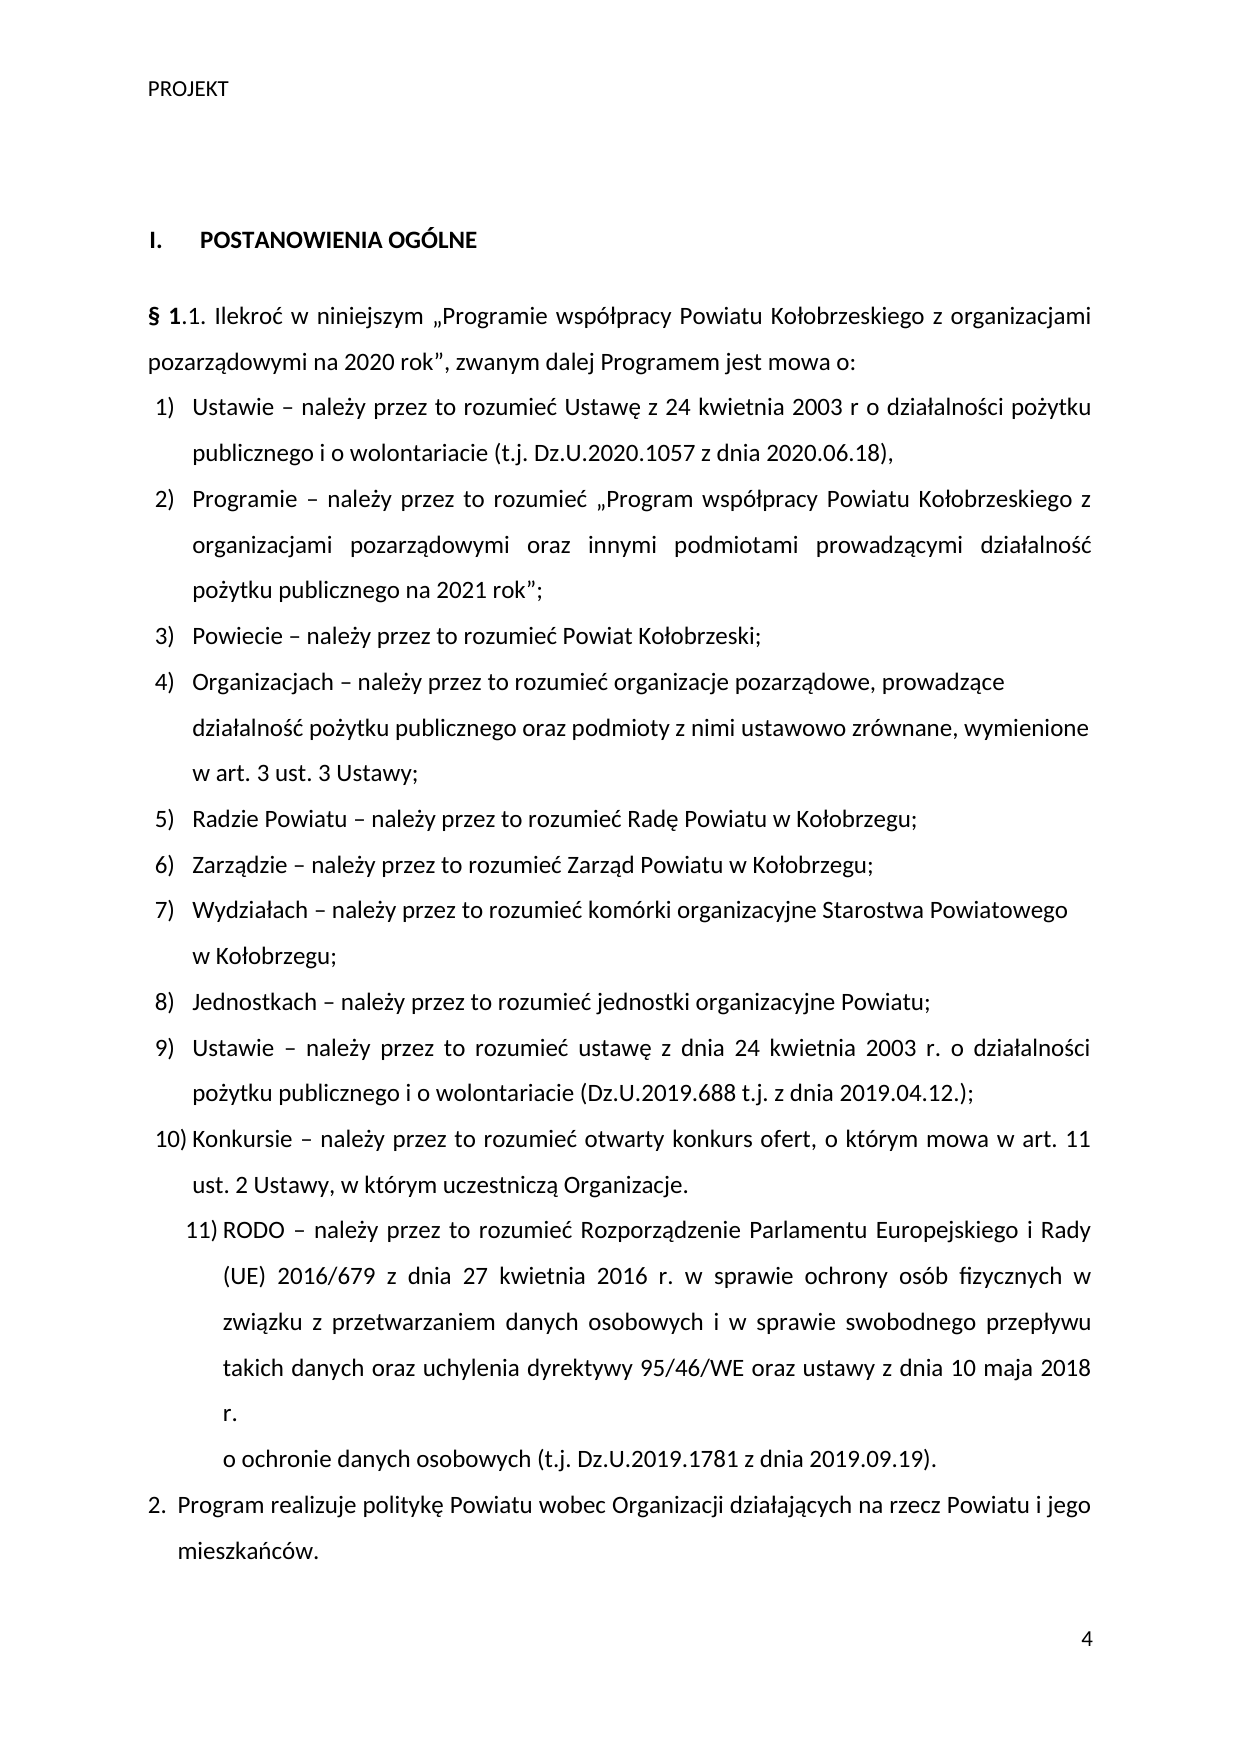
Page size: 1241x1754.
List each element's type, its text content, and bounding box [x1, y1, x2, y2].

list Zarządzie – należy przez to rozumieć Zarząd Powiatu w Kołobrzegu; [154, 849, 1093, 879]
list Organizacjach – należy przez to rozumieć organizacje pozarządowe, prowadzące działalność pożytku publicznego oraz podmioty z nimi ustawowo zrównane, wymienione w art. 3 ust. 3 Ustawy; [154, 666, 1093, 788]
list Program realizuje politykę Powiatu wobec Organizacji działających na rzecz Powiatu i jego mieszkańców. [148, 1489, 1093, 1565]
list Powiecie – należy przez to rozumieć Powiat Kołobrzeski; [154, 620, 1093, 651]
list RODO – należy przez to rozumieć Rozporządzenie Parlamentu Europejskiego i Rady (UE) 2016/679 z dnia 27 kwietnia 2016 r. w sprawie ochrony osób fizycznych w związku z przetwarzaniem danych osobowych i w sprawie swobodnego przepływu takich danych oraz uchylenia dyrektywy 95/46/WE oraz ustawy z dnia 10 maja 2018 r. o ochronie danych osobowych (t.j. Dz.U.2019.1781 z dnia 2019.09.19). [185, 1215, 1093, 1474]
list Konkursie – należy przez to rozumieć otwarty konkurs ofert, o którym mowa w art. 11 ust. 2 Ustawy, w którym uczestniczą Organizacje. [154, 1123, 1093, 1199]
text § 1.1. Ilekroć w niniejszym „Programie współpracy Powiatu Kołobrzeskiego z organizacjami pozarządowymi na 2020 rok”, zwanym dalej Programem jest mowa o: [148, 300, 1093, 376]
list Wydziałach – należy przez to rozumieć komórki organizacyjne Starostwa Powiatowego w Kołobrzegu; [154, 894, 1093, 971]
list Jednostkach – należy przez to rozumieć jednostki organizacyjne Powiatu; [154, 986, 1093, 1017]
list Programie – należy przez to rozumieć „Program współpracy Powiatu Kołobrzeskiego z organizacjami pozarządowymi oraz innymi podmiotami prowadzącymi działalność pożytku publicznego na 2021 rok”; [154, 483, 1093, 605]
list Ustawie – należy przez to rozumieć Ustawę z 24 kwietnia 2003 r o działalności pożytku publicznego i o wolontariacie (t.j. Dz.U.2020.1057 z dnia 2020.06.18), [154, 392, 1093, 468]
list POSTANOWIENIA OGÓLNE [162, 224, 1093, 254]
list Ustawie – należy przez to rozumieć ustawę z dnia 24 kwietnia 2003 r. o działalności pożytku publicznego i o wolontariacie (Dz.U.2019.688 t.j. z dnia 2019.04.12.); [154, 1032, 1093, 1108]
list Radzie Powiatu – należy przez to rozumieć Radę Powiatu w Kołobrzegu; [154, 803, 1093, 834]
